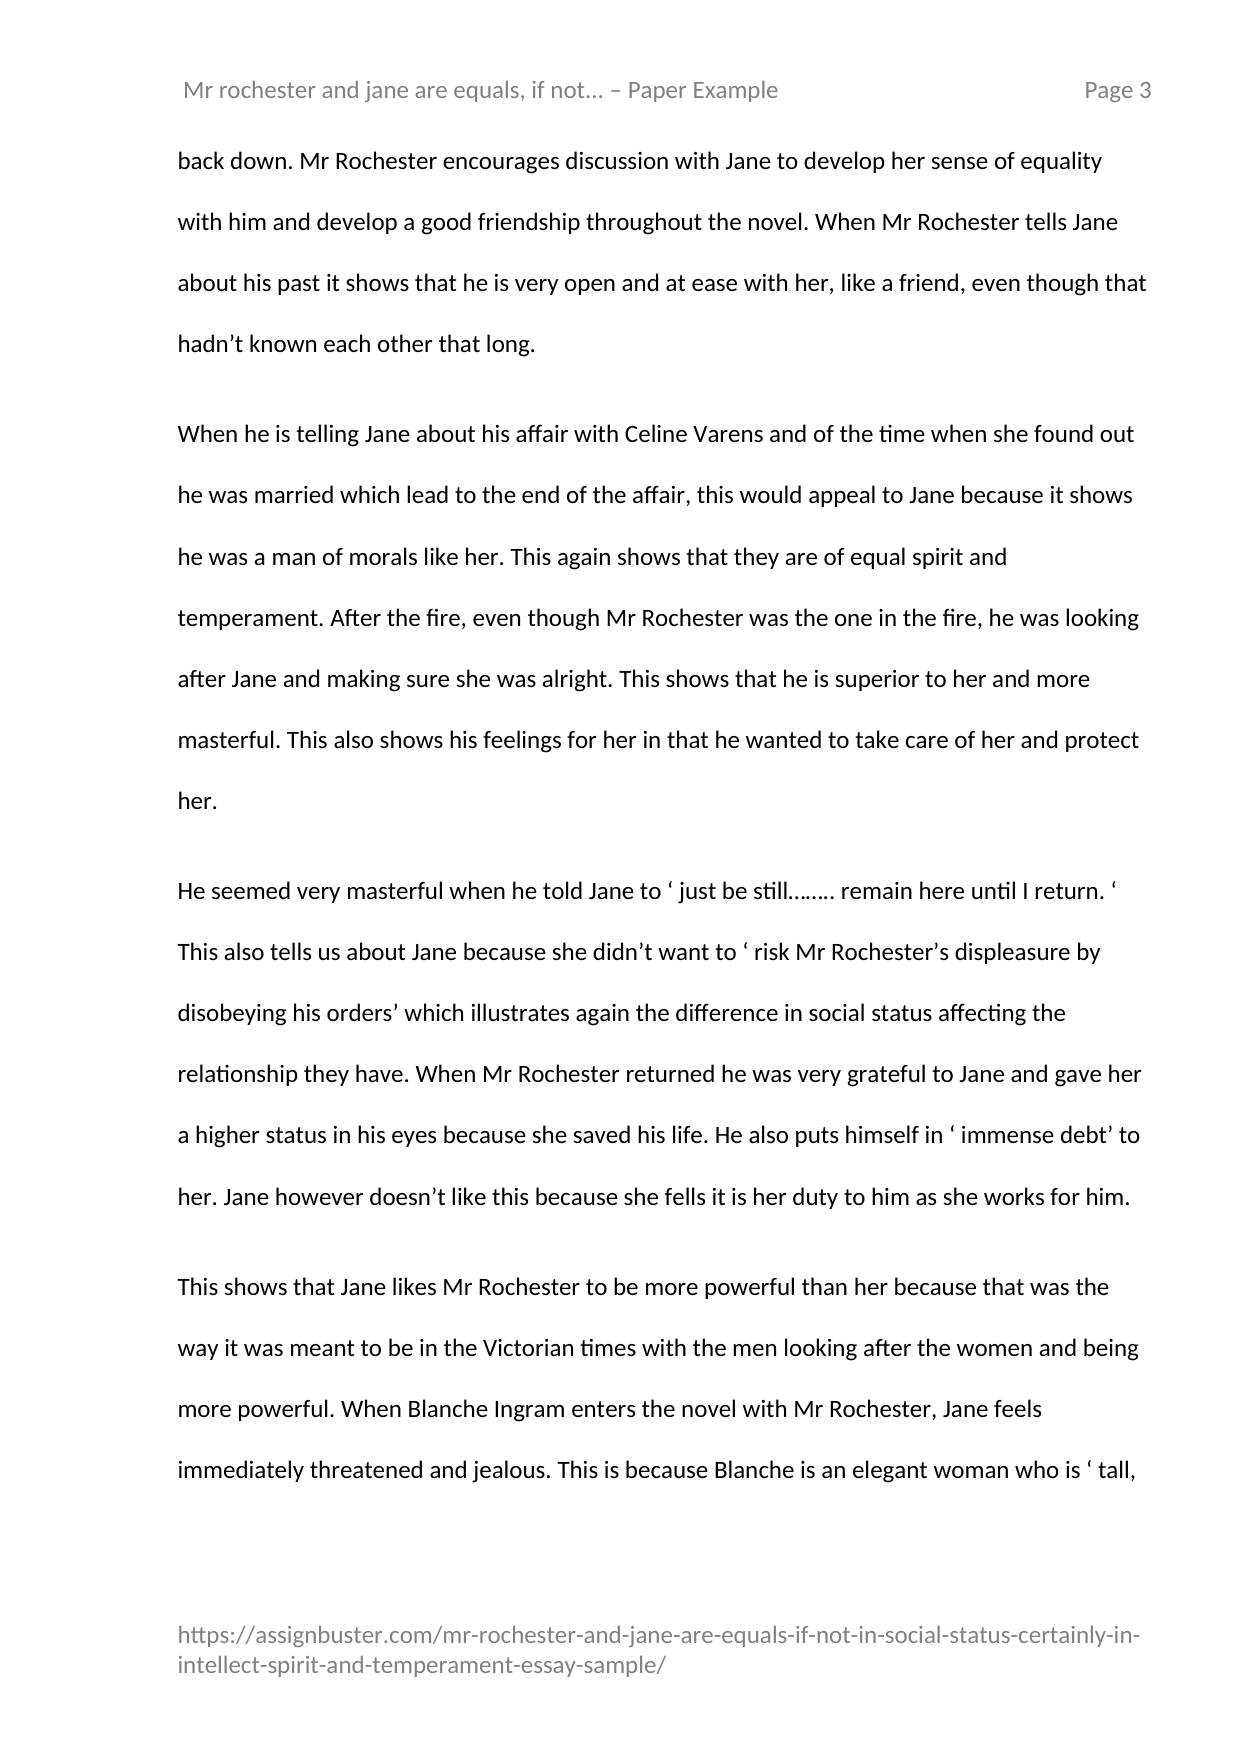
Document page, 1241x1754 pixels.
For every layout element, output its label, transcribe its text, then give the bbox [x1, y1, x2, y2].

text When he is telling Jane about his affair with Celine Varens and of the time when she found out he was married which lead to the end of the affair, this would appeal to Jane because it shows he was a man of morals like her. This again shows that they are of equal spirit and temperament. After the fire, even though Mr Rochester was the one in the fire, he was looking after Jane and making sure she was alright. This shows that he is superior to her and more masterful. This also shows his feelings for her in that he wanted to take care of her and protect her. [177, 419, 1152, 815]
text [177, 1271, 1152, 1485]
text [177, 145, 1152, 359]
text He seemed very masterful when he told Jane to ‘ just be still…….. remain here until I return. ‘ This also tells us about Jane because she didn’t want to ‘ risk Mr Rochester’s displeasure by disobeying his orders’ which illustrates again the difference in social status affecting the relationship they have. When Mr Rochester returned he was very grateful to Jane and gave her a higher status in his eyes because she saved his life. He also puts himself in ‘ immense debt’ to her. Jane however doesn’t like this because she fells it is her duty to him as she works for him. [177, 875, 1152, 1211]
